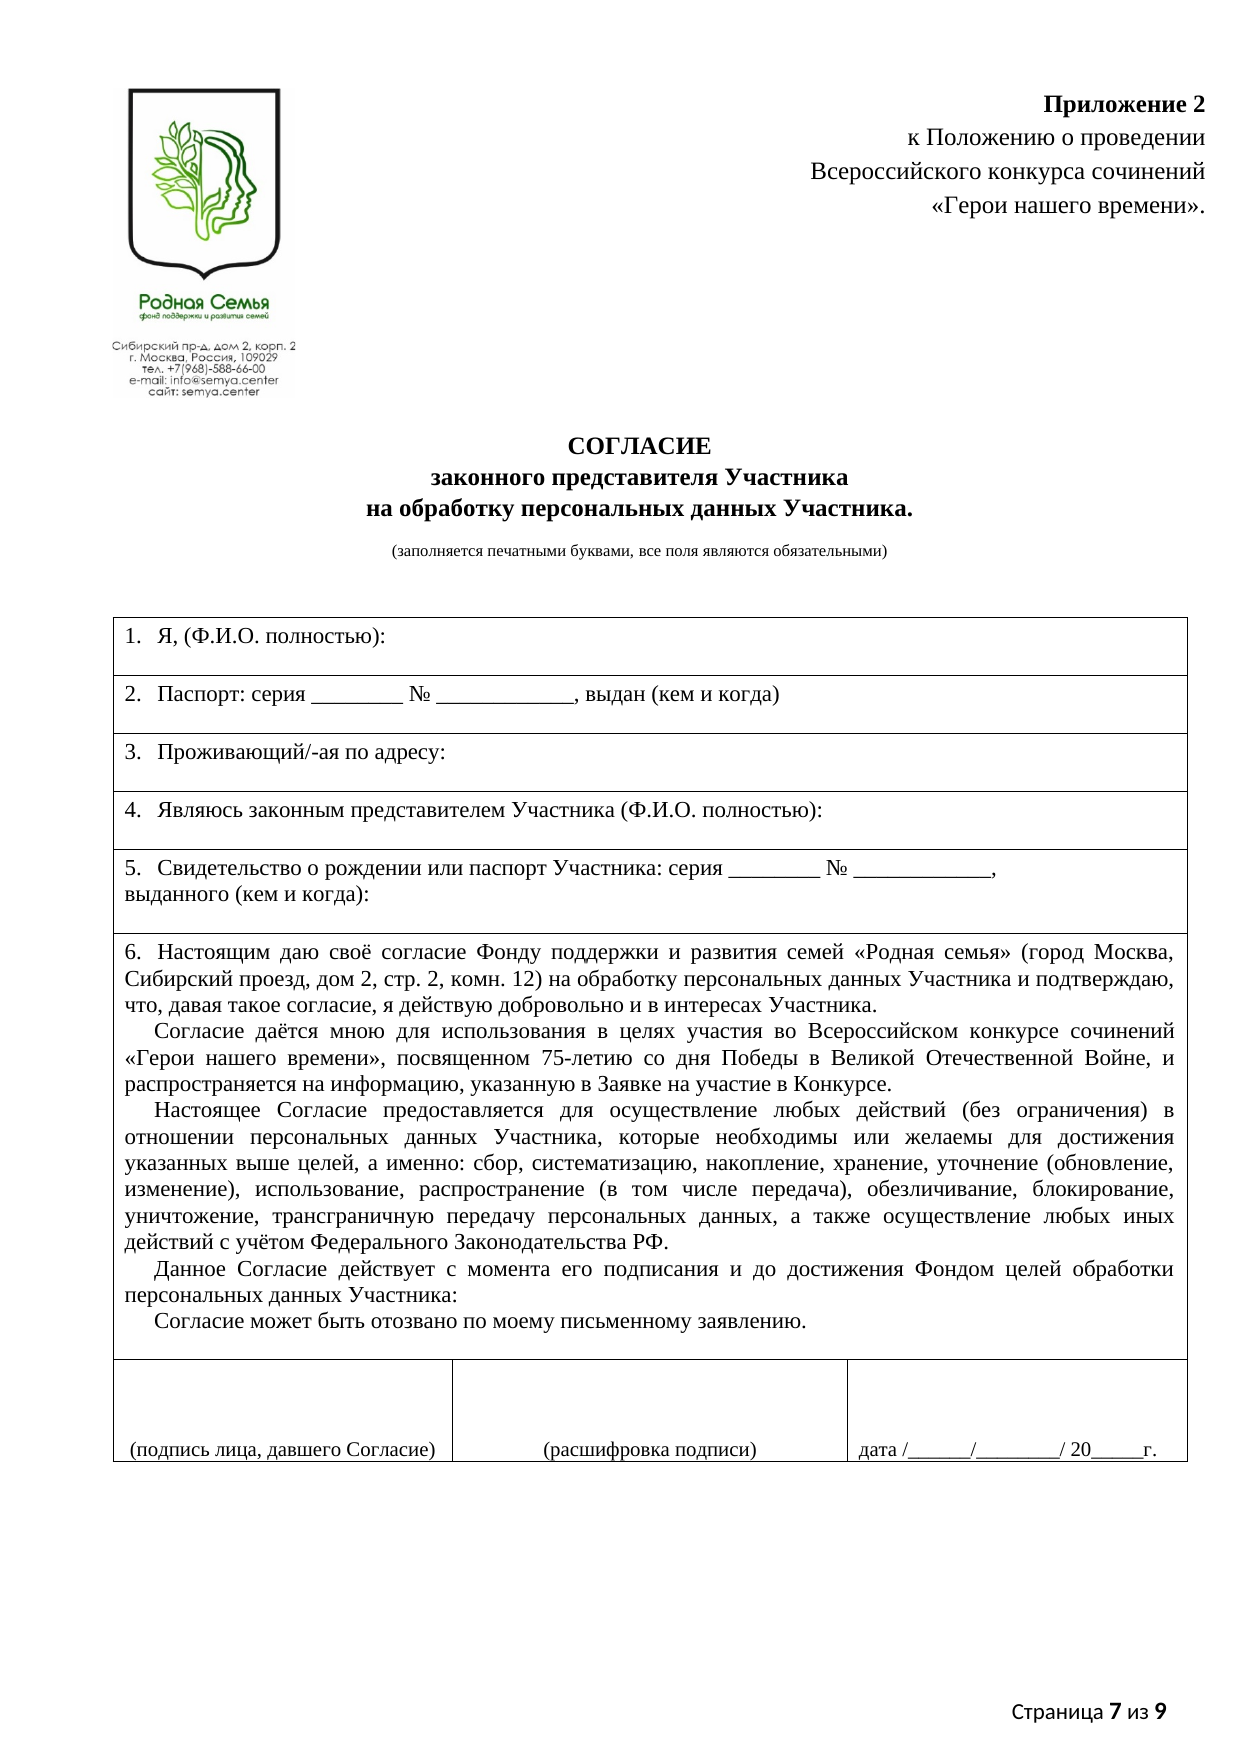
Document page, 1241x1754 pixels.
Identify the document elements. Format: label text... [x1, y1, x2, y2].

table_cell (расшифровка подписи) [453, 1360, 847, 1461]
table_cell Являюсь законным представителем Участника (Ф.И.О. полностью): [114, 792, 1187, 849]
table_cell дата /______/________/ 20_____г. [848, 1360, 1187, 1461]
table_header Я, (Ф.И.О. полностью): [114, 618, 1187, 675]
text законного представителя Участника [112, 462, 1167, 491]
text к Положению о проведении [639, 122, 1205, 151]
text Всероссийского конкурса сочинений [639, 156, 1205, 185]
table_cell Настоящим даю своё согласие Фонду поддержки и развития семей «Родная семья» (город Москва, Сибирский проезд, дом 2, стр. 2, комн. 12) на обработку персональных данных Участника и подтверждаю, что, давая такое согласие, я действую добровольно и в интересах Участника. Согласие даётся мною для использования в целях участия во Всероссийском конкурсе сочинений «Герои нашего времени», посвященном 75-летию со дня Победы в Великой Отечественной Войне, и распространяется на информацию, указанную в Заявке на участие в Конкурсе. Настоящее Согласие предоставляется для осуществление любых действий (без ограничения) в отношении персональных данных Участника, которые необходимы или желаемы для достижения указанных выше целей, а именно: сбор, систематизацию, накопление, хранение, уточнение (обновление, изменение), использование, распространение (в том числе передача), обезличивание, блокирование, уничтожение, трансграничную передачу персональных данных, а также осуществление любых иных действий с учётом Федерального Законодательства РФ. Данное Согласие действует с момента его подписания и до достижения Фондом целей обработки персональных данных Участника: Согласие может быть отозвано по моему письменному заявлению. [114, 934, 1187, 1359]
text (заполняется печатными буквами, все поля являются обязательными) [112, 541, 1167, 560]
text Приложение 2 [639, 89, 1205, 117]
picture [112, 88, 296, 398]
text на обработку персональных данных Участника. [112, 493, 1167, 521]
text «Герои нашего времени». [639, 190, 1205, 219]
table_cell Свидетельство о рождении или паспорт Участника: серия ________ № ____________, выданного (кем и когда): [114, 850, 1187, 933]
table_cell Паспорт: серия ________ № ____________, выдан (кем и когда) [114, 676, 1187, 733]
text СОГЛАСИЕ [112, 431, 1167, 460]
table_cell (подпись лица, давшего Согласие) [114, 1360, 452, 1461]
table_cell Проживающий/-ая по адресу: [114, 734, 1187, 791]
